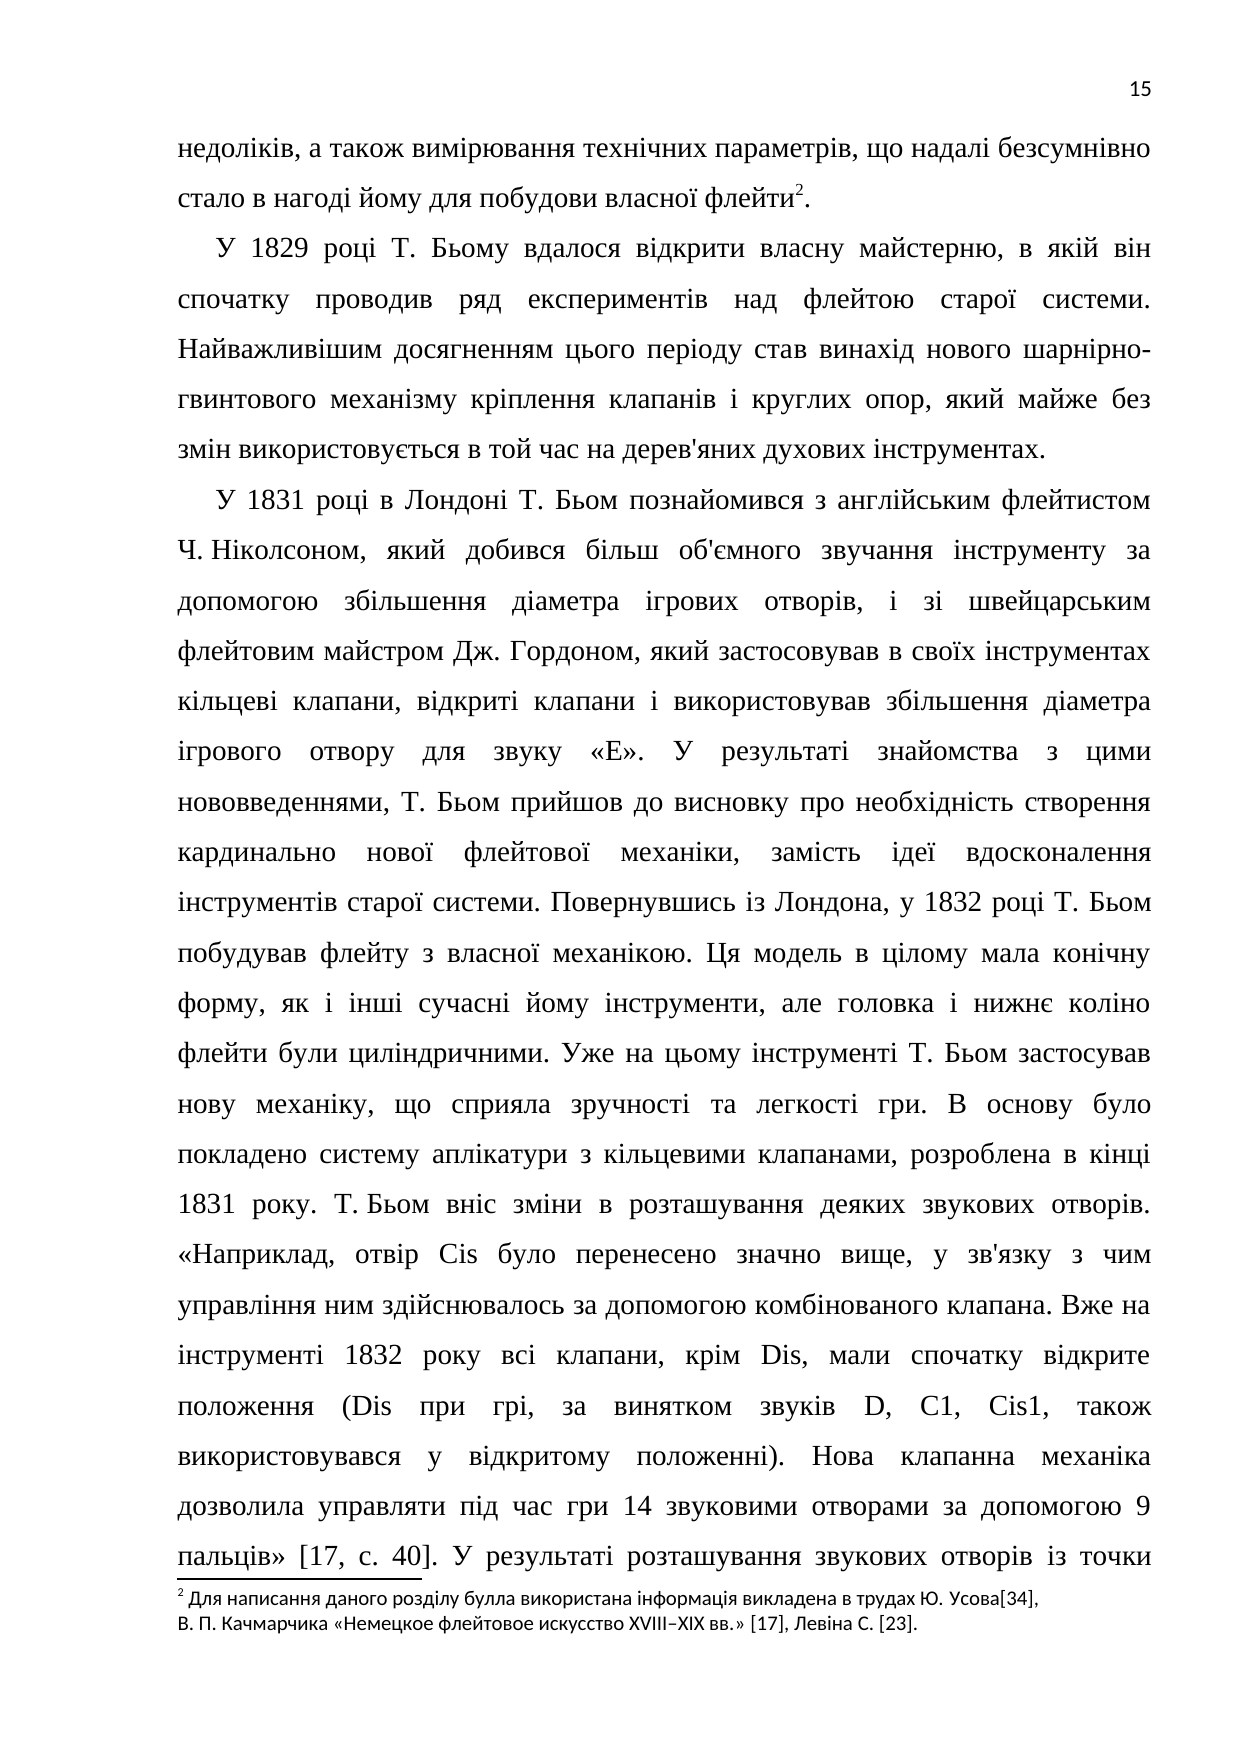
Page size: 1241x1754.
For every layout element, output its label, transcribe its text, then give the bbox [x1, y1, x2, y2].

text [177, 130, 1152, 214]
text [177, 482, 1152, 1572]
text У 1829 році Т. Бьому вдалося відкрити власну майстерню, в якій він спочатку проводив ряд експериментів над флейтою старої системи. Найважливішим досягненням цього періоду став винахід нового шарнірно-гвинтового механізму кріплення клапанів і круглих опор, який майже без змін використовується в той час на дерев'яних духових інструментах. [177, 230, 1152, 465]
